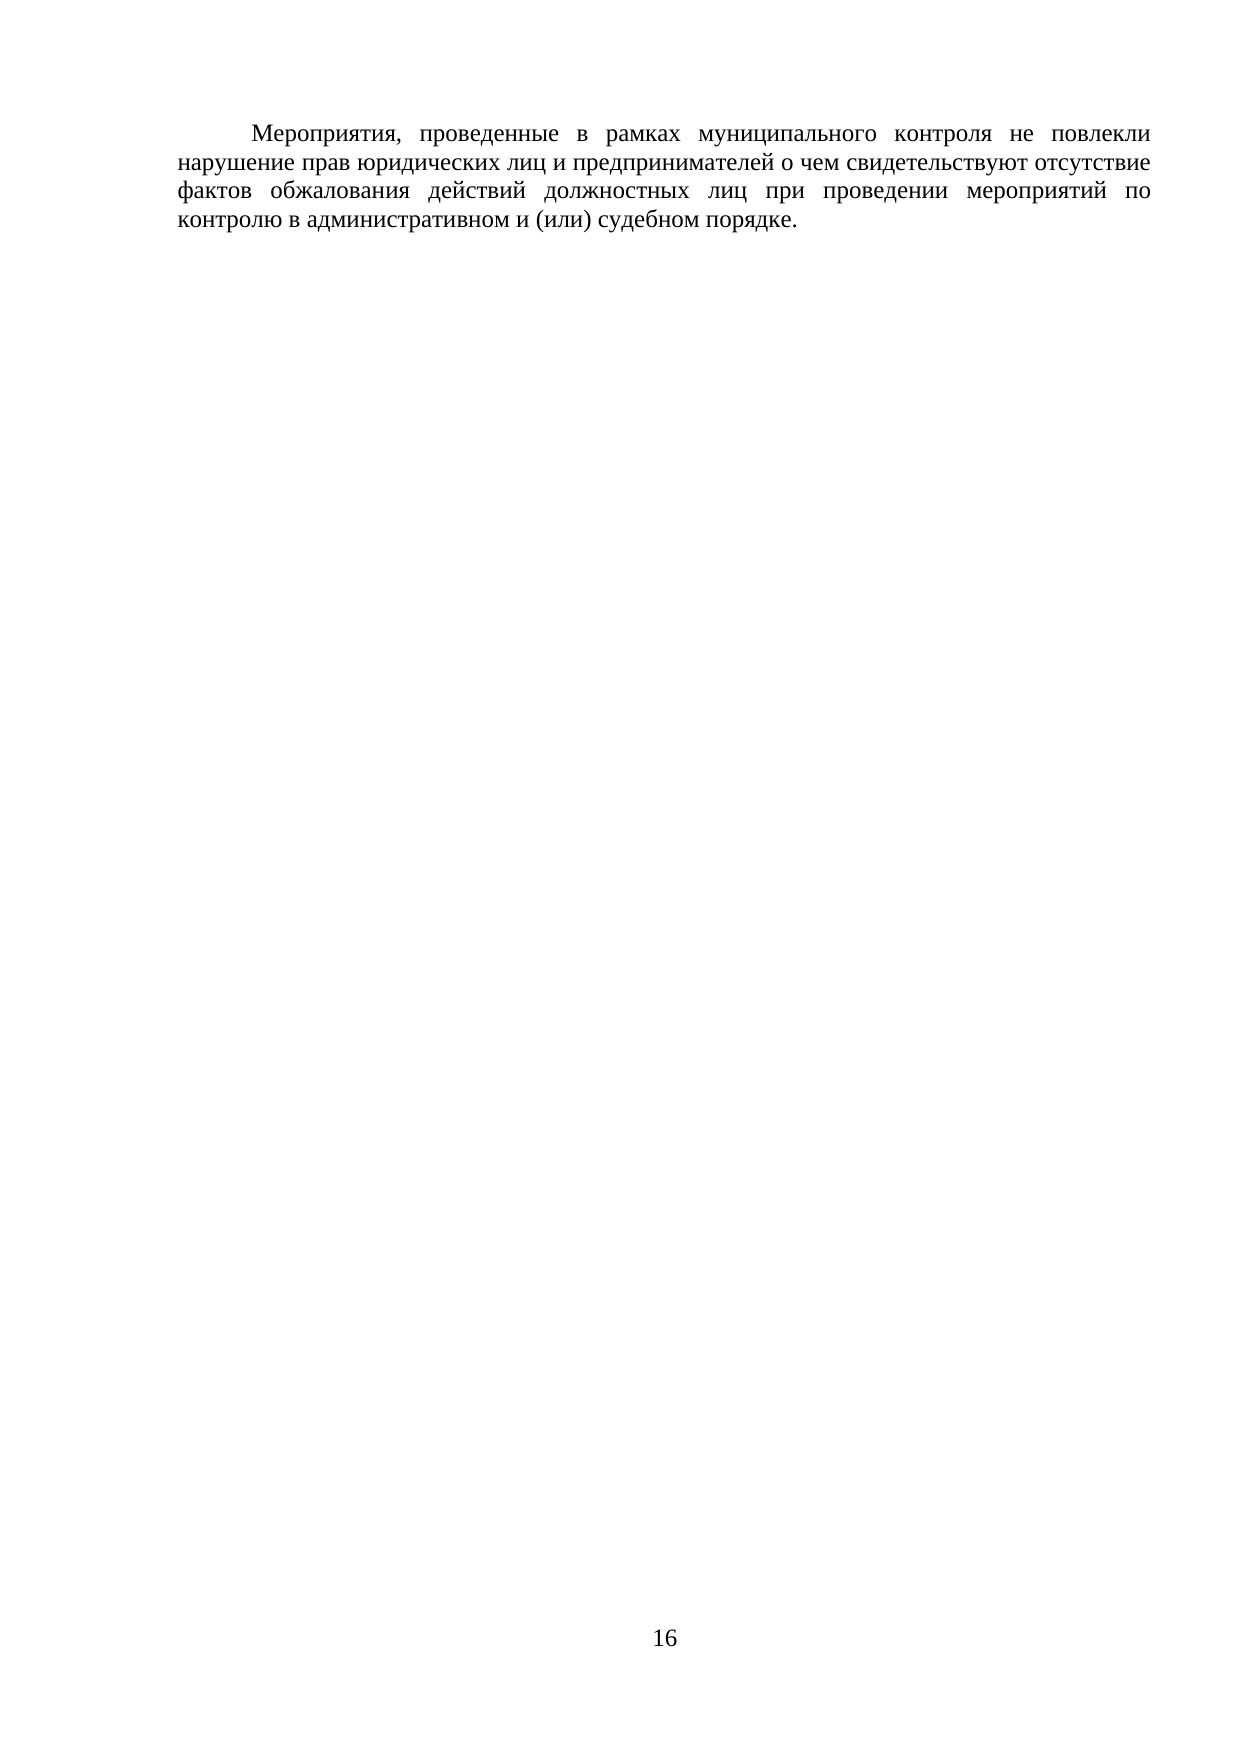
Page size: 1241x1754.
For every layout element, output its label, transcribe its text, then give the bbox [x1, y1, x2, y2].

text Мероприятия, проведенные в рамках муниципального контроля не повлекли нарушение прав юридических лиц и предпринимателей о чем свидетельствуют отсутствие фактов обжалования действий должностных лиц при проведении мероприятий по контролю в административном и (или) судебном порядке. [177, 118, 1152, 233]
